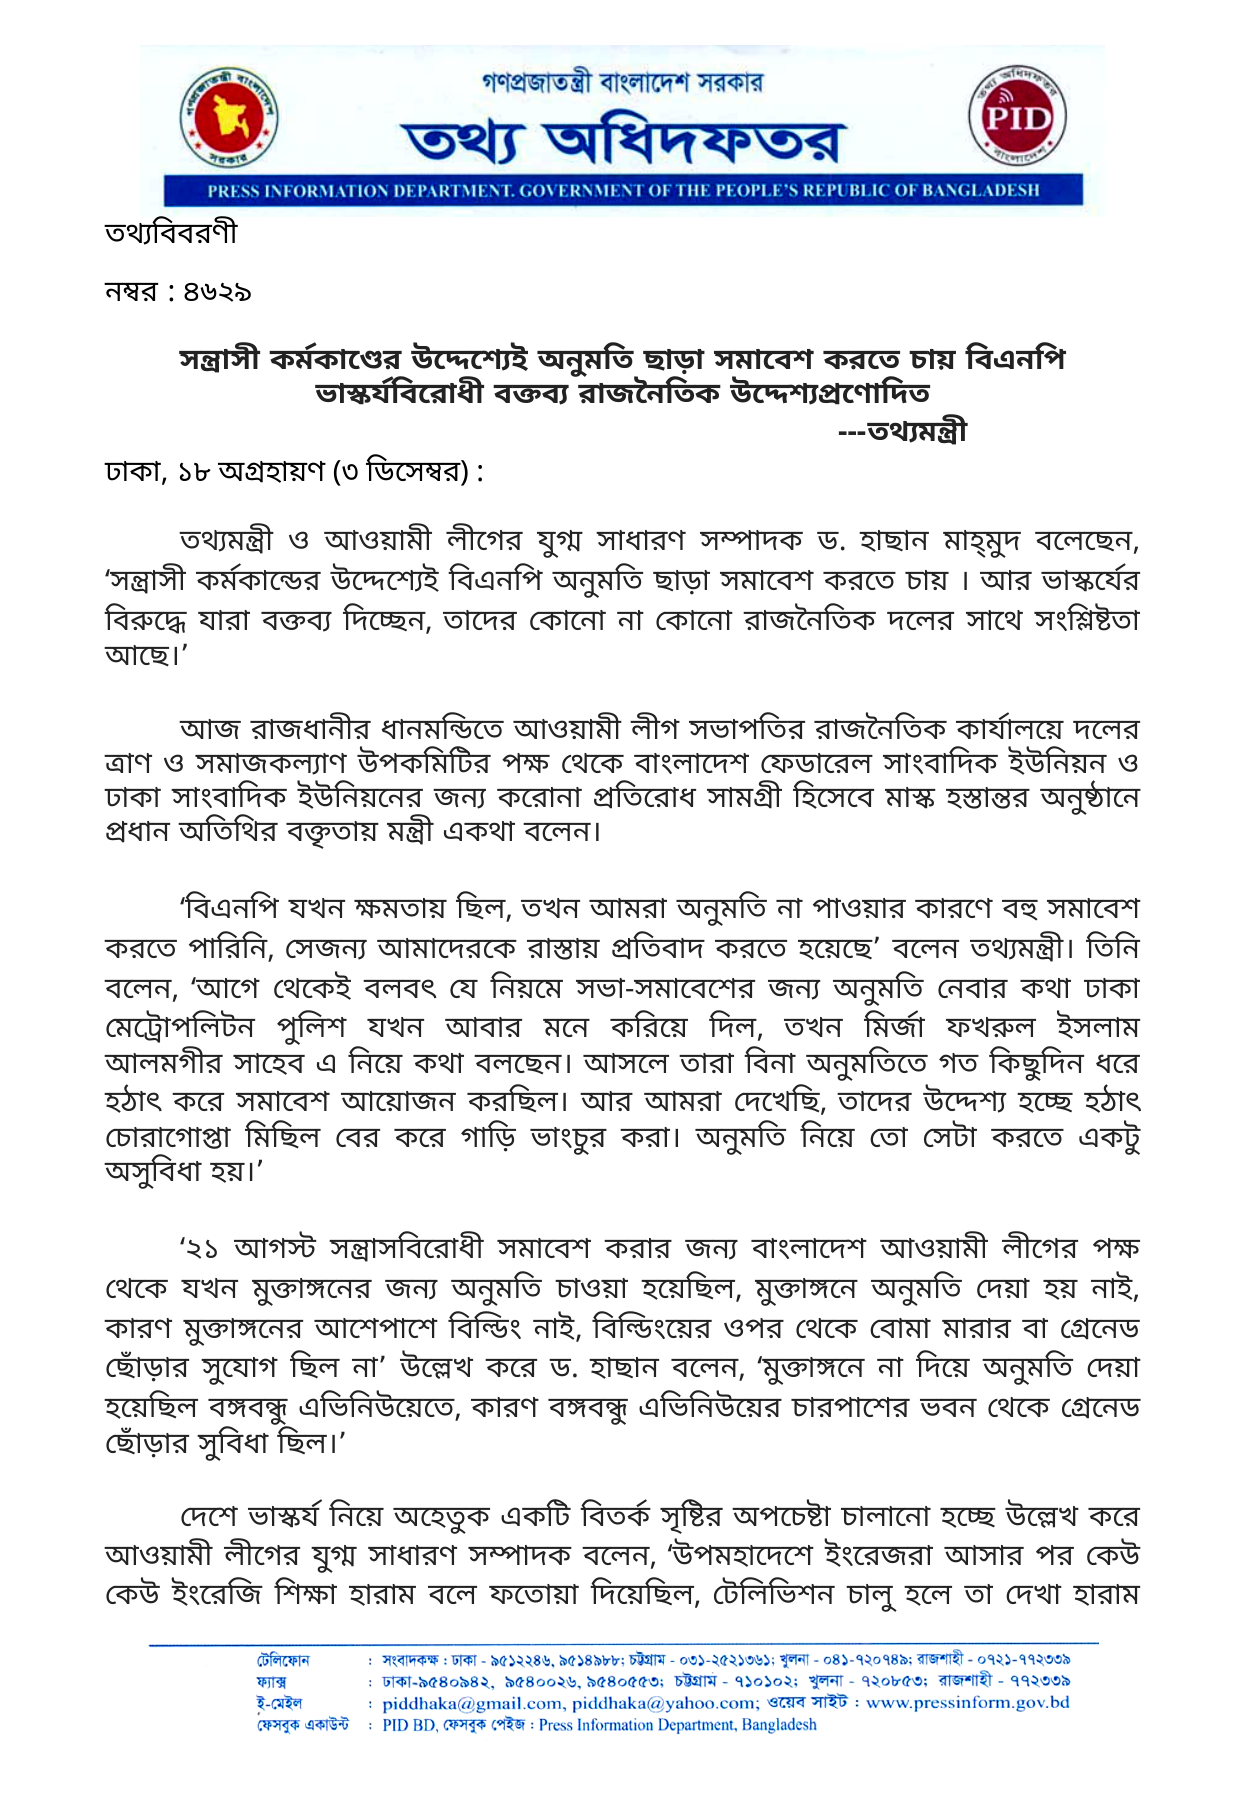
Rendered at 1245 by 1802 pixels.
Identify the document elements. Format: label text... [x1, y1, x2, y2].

picture [146, 1640, 1099, 1742]
text তথ্যবিবরণী নম্বর : ৪৬২৯ [105, 216, 1140, 310]
text সন্ত্রাসী কর্মকাণ্ডের উদ্দেশ্যেই অনুমতি ছাড়া সমাবেশ করতে চায় বিএনপি [105, 342, 611, 376]
text ‘২১ আগস্ট সন্ত্রাসবিরোধী সমাবেশ করার জন্য বাংলাদেশ আওয়ামী লীগের পক্ষ থেকে যখন মুক্তাঙ্গনের জন্য অনুমতি চাওয়া হয়েছিল, মুক্তাঙ্গনে অনুমতি দেয়া হয় নাই, কারণ মুক্তাঙ্গনের আশেপাশে বিল্ডিং নাই, বিল্ডিংয়ের ওপর থেকে বোমা মারার বা গ্রেনেড ছোঁড়ার সুযোগ ছিল না’ উল্লেখ করে ড. হাছান বলেন, ‘মুক্তাঙ্গনে না দিয়ে অনুমতি দেয়া হয়েছিল বঙ্গবন্ধু এভিনিউয়েতে, কারণ বঙ্গবন্ধু এভিনিউয়ের চারপাশের ভবন থেকে গ্রেনেড ছোঁড়ার সুবিধা ছিল।’ [105, 1228, 1140, 1460]
text ঢাকা, ১৮ অগ্রহায়ণ (৩ ডিসেম্বর) : [105, 450, 1140, 493]
text আজ রাজধানীর ধানমন্ডিতে আওয়ামী লীগ সভাপতির রাজনৈতিক কার্যালয়ে দলের ত্রাণ ও সমাজকল্যাণ উপকমিটির পক্ষ থেকে বাংলাদেশ ফেডারেল সাংবাদিক ইউনিয়ন ও ঢাকা সাংবাদিক ইউনিয়নের জন্য করোনা প্রতিরোধ সামগ্রী হিসেবে মাস্ক হস্তান্তর অনুষ্ঠানে প্রধান অতিথির বক্তৃতায় মন্ত্রী একথা বলেন। [105, 712, 1140, 848]
text ---তথ্যমন্ত্রী [105, 410, 1140, 450]
text সন্ত্রাসী কর্মকাণ্ডের উদ্দেশ্যেই অনুমতি ছাড়া সমাবেশ করতে চায় বিএনপি [581, 342, 1140, 376]
text তথ্যমন্ত্রী ও আওয়ামী লীগের যুগ্ম সাধারণ সম্পাদক ড. হাছান মাহ্‌মুদ বলেছেন, ‘সন্ত্রাসী কর্মকান্ডের উদ্দেশ্যেই বিএনপি অনুমতি ছাড়া সমাবেশ করতে চায় । আর ভাস্কর্যের বিরুদ্ধে যারা বক্তব্য দিচ্ছেন, তাদের কোনো না কোনো রাজনৈতিক দলের সাথে সংশ্লিষ্টতা আছে।’ [105, 519, 1140, 672]
text ‘বিএনপি যখন ক্ষমতায় ছিল, তখন আমরা অনুমতি না পাওয়ার কারণে বহু সমাবেশ করতে পারিনি, সেজন্য আমাদেরকে রাস্তায় প্রতিবাদ করতে হয়েছে’ বলেন তথ্যমন্ত্রী। তিনি বলেন, ‘আগে থেকেই বলবৎ যে নিয়মে সভা-সমাবেশের জন্য অনুমতি নেবার কথা ঢাকা মেট্রোপলিটন পুলিশ যখন আবার মনে করিয়ে দিল, তখন মির্জা ফখরুল ইসলাম আলমগীর সাহেব এ নিয়ে কথা বলছেন। আসলে তারা বিনা অনুমতিতে গত কিছুদিন ধরে হঠাৎ করে সমাবেশ আয়োজন করছিল। আর আমরা দেখেছি, তাদের উদ্দেশ্য হচ্ছে হঠাৎ চোরাগোপ্তা মিছিল বের করে গাড়ি ভাংচুর করা। অনুমতি নিয়ে তো সেটা করতে একটু অসুবিধা হয়।’ [105, 888, 1140, 1188]
text ভাস্কর্যবিরোধী বক্তব্য রাজনৈতিক উদ্দেশ্যপ্রণোদিত [105, 376, 1140, 410]
